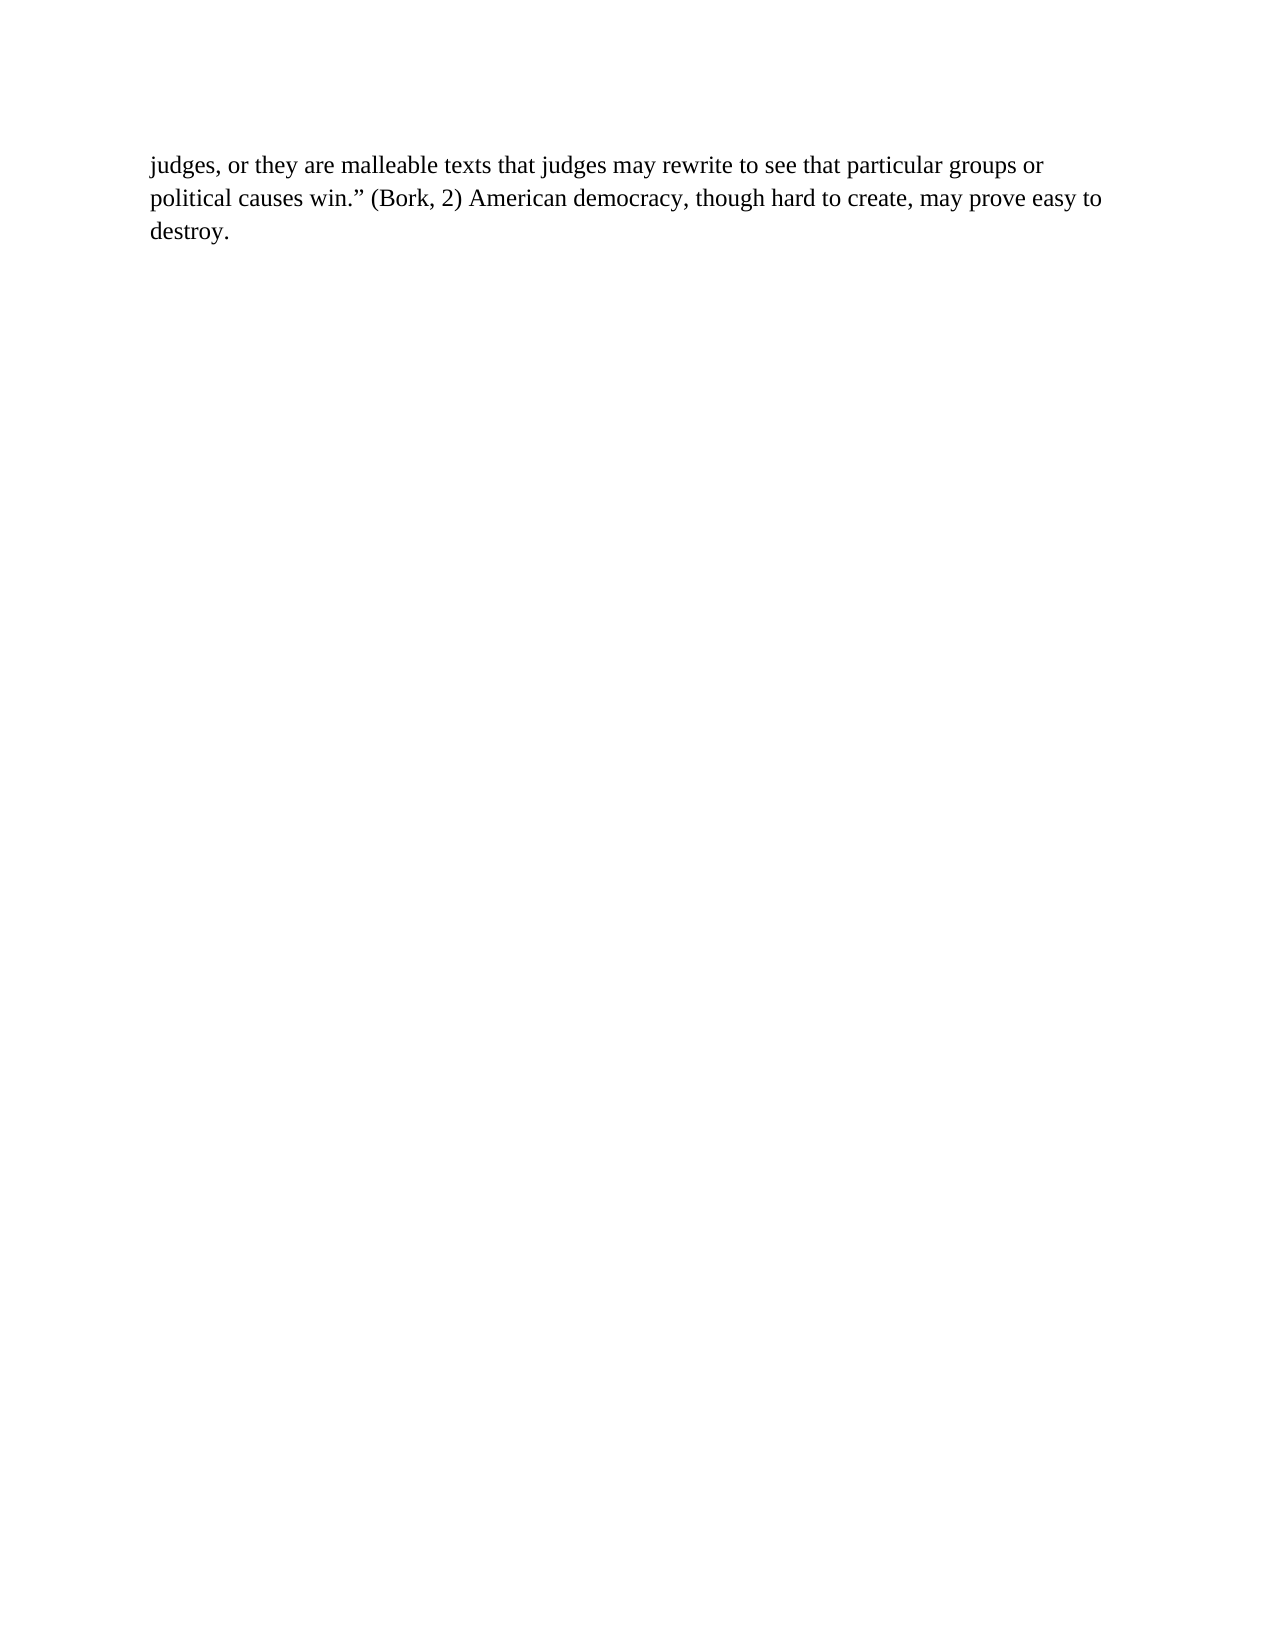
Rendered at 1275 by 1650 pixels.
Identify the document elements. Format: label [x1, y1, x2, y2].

text [150, 150, 1125, 245]
